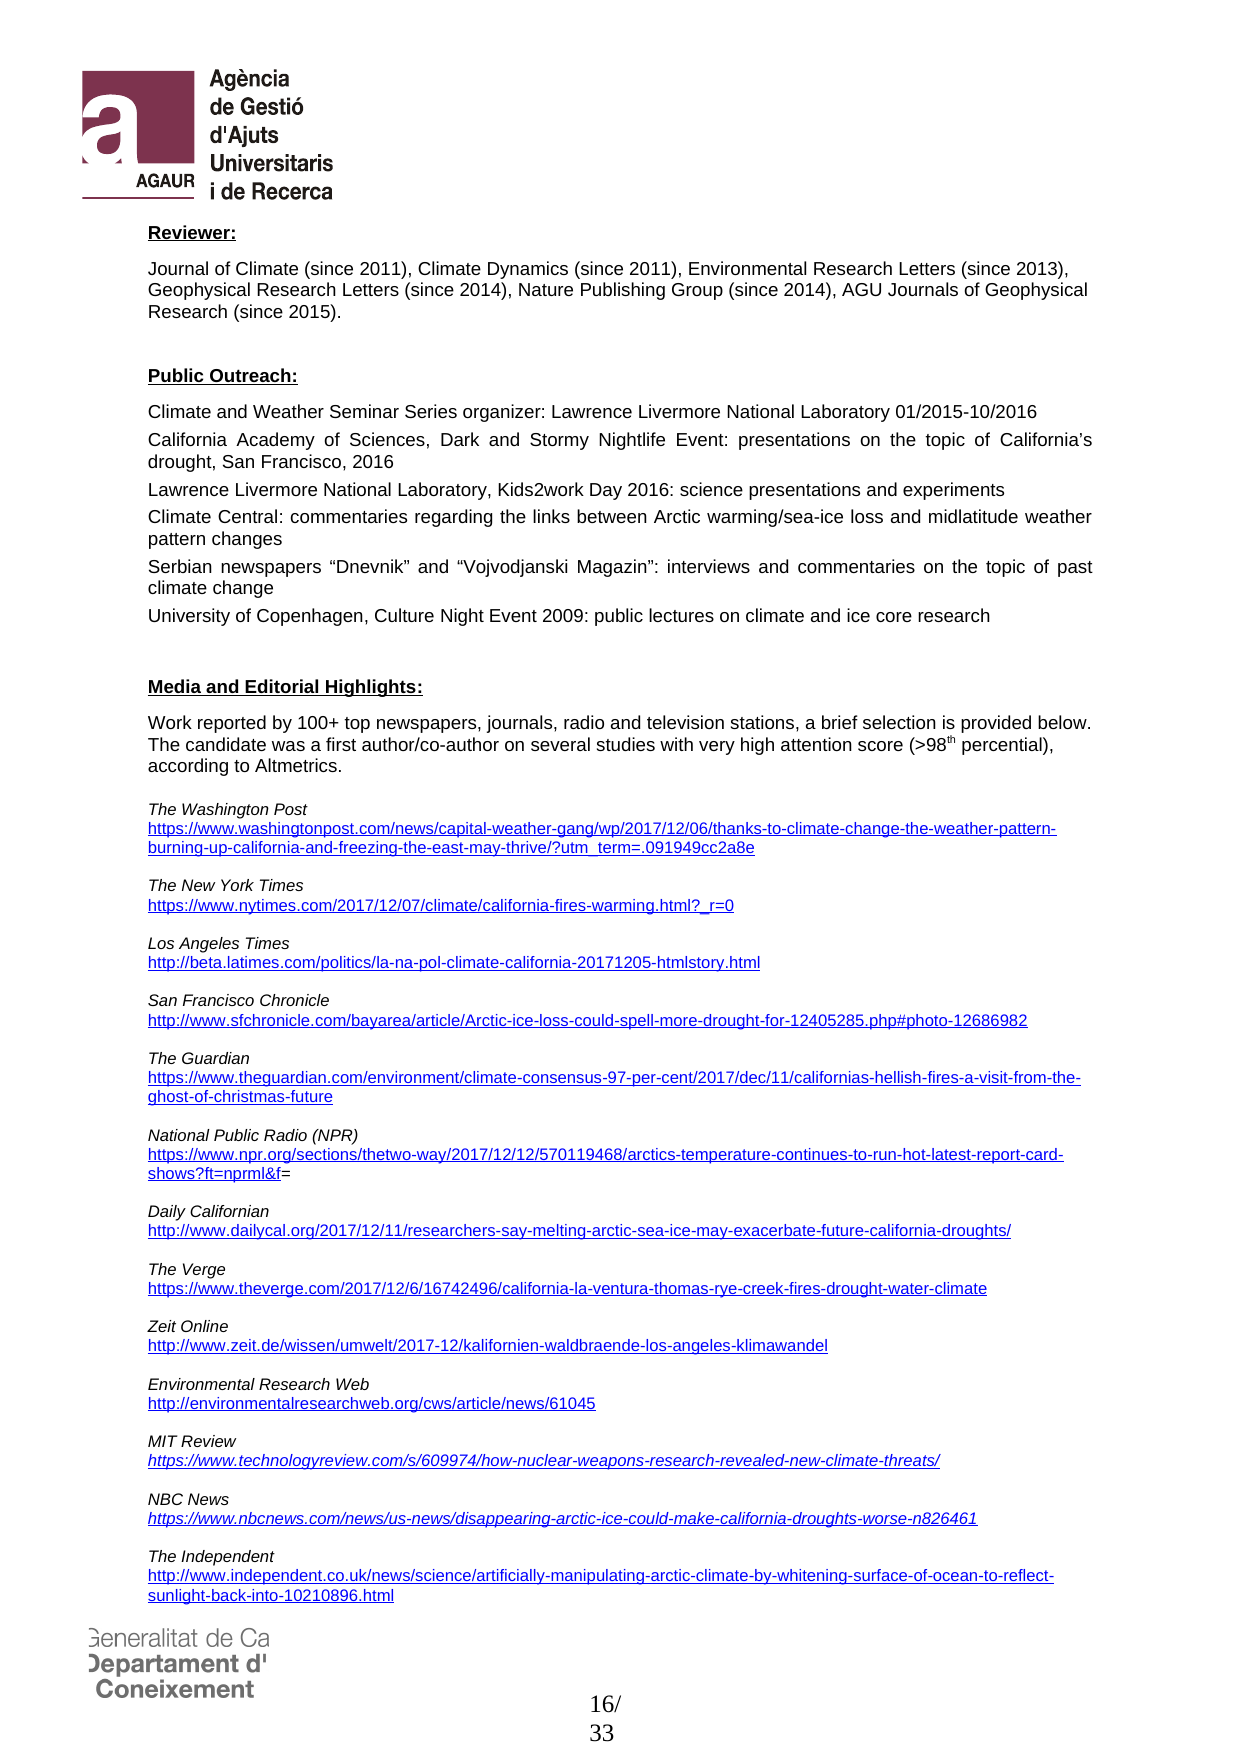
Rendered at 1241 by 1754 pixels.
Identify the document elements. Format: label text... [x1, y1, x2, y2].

text https://www.nbcnews.com/news/us-news/disappearing-arctic-ice-could-make-california-droughts-worse-n826461 [148, 1509, 1092, 1528]
text Climate Central: commentaries regarding the links between Arctic warming/sea-ice loss and midlatitude weather pattern changes [148, 506, 1092, 549]
text Zeit Online [148, 1317, 1092, 1336]
text The Guardian [148, 1049, 1092, 1068]
text National Public Radio (NPR) [148, 1125, 1092, 1144]
text http://www.independent.co.uk/news/science/artificially-manipulating-arctic-climate-by-whitening-surface-of-ocean-to-reflect-sunlight-back-into-10210896.html [148, 1566, 1092, 1604]
text Reviewer: [148, 222, 1092, 243]
text https://www.npr.org/sections/thetwo-way/2017/12/12/570119468/arctics-temperature-continues-to-run-hot-latest-report-card-shows?ft=nprml&f= [148, 1144, 1092, 1183]
text University of Copenhagen, Culture Night Event 2009: public lectures on climate and ice core research [148, 605, 1092, 627]
text Journal of Climate (since 2011), Climate Dynamics (since 2011), Environmental Research Letters (since 2013), Geophysical Research Letters (since 2014), Nature Publishing Group (since 2014), AGU Journals of Geophysical Research (since 2015). [148, 257, 1092, 322]
text https://www.theguardian.com/environment/climate-consensus-97-per-cent/2017/dec/11/californias-hellish-fires-a-visit-from-the-ghost-of-christmas-future [148, 1068, 1092, 1106]
text NBC News [148, 1489, 1092, 1509]
text http://www.zeit.de/wissen/umwelt/2017-12/kalifornien-waldbraende-los-angeles-klimawandel [148, 1336, 1092, 1355]
text http://www.sfchronicle.com/bayarea/article/Arctic-ice-loss-could-spell-more-drought-for-12405285.php#photo-12686982 [148, 1010, 1092, 1029]
text https://www.technologyreview.com/s/609974/how-nuclear-weapons-research-revealed-new-climate-threats/ [148, 1451, 1092, 1470]
text The Independent [148, 1547, 1092, 1566]
text San Francisco Chronicle [148, 991, 1092, 1010]
text http://beta.latimes.com/politics/la-na-pol-climate-california-20171205-htmlstory.html [148, 953, 1092, 972]
text MIT Review [148, 1432, 1092, 1451]
text Daily Californian [148, 1202, 1092, 1221]
text The Verge [148, 1259, 1092, 1279]
text Public Outreach: [148, 365, 1092, 387]
text Serbian newspapers “Dnevnik” and “Vojvodjanski Magazin”: interviews and commentaries on the topic of past climate change [148, 556, 1092, 599]
picture [88, 1623, 269, 1698]
text https://www.theverge.com/2017/12/6/16742496/california-la-ventura-thomas-rye-creek-fires-drought-water-climate [148, 1279, 1092, 1298]
text The Washington Post [148, 799, 1092, 819]
text Work reported by 100+ top newspapers, journals, radio and television stations, a brief selection is provided below. The candidate was a first author/co-author on several studies with very high attention score (>98th percential), according to Altmetrics. [148, 712, 1092, 777]
text Media and Editorial Highlights: [148, 676, 1092, 697]
text http://www.dailycal.org/2017/12/11/researchers-say-melting-arctic-sea-ice-may-exacerbate-future-california-droughts/ [148, 1221, 1092, 1240]
text Environmental Research Web [148, 1374, 1092, 1394]
text California Academy of Sciences, Dark and Stormy Nightlife Event: presentations on the topic of California’s drought, San Francisco, 2016 [148, 429, 1092, 472]
text Los Angeles Times [148, 934, 1092, 953]
text https://www.nytimes.com/2017/12/07/climate/california-fires-warming.html?_r=0 [148, 895, 1092, 914]
text The New York Times [148, 876, 1092, 895]
text Climate and Weather Seminar Series organizer: Lawrence Livermore National Laboratory 01/2015-10/2016 [148, 401, 1092, 423]
text Lawrence Livermore National Laboratory, Kids2work Day 2016: science presentations and experiments [148, 478, 1092, 500]
text http://environmentalresearchweb.org/cws/article/news/61045 [148, 1394, 1092, 1413]
text https://www.washingtonpost.com/news/capital-weather-gang/wp/2017/12/06/thanks-to-climate-change-the-weather-pattern-burning-up-california-and-freezing-the-east-may-thrive/?utm_term=.091949cc2a8e [148, 819, 1092, 857]
